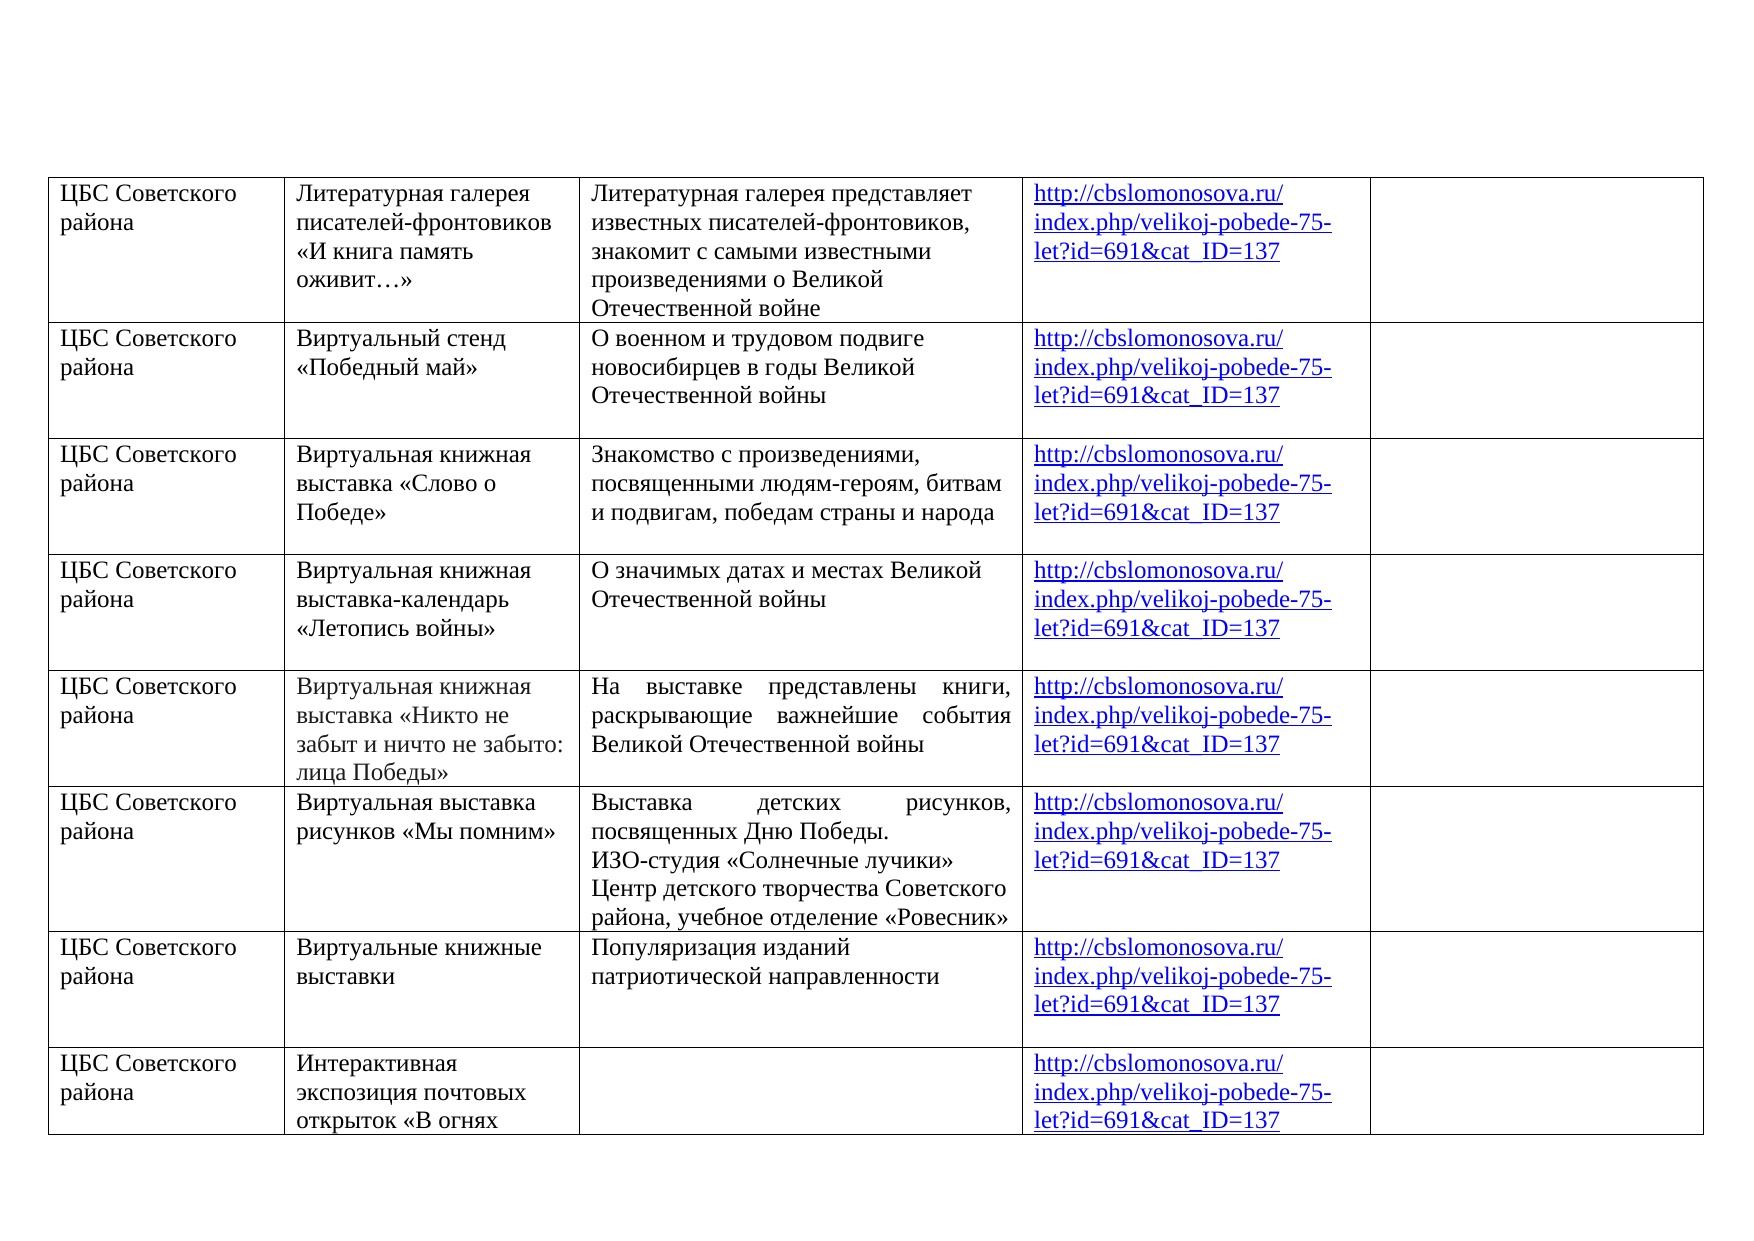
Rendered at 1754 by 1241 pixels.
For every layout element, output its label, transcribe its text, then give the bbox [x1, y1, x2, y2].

table_cell ЦБС Советского района [49, 439, 284, 554]
table_cell ЦБС Советского района [49, 555, 284, 670]
table_cell http://cbslomonosova.ru/index.php/velikoj-pobede-75-let?id=691&cat_ID=137 [1023, 439, 1370, 554]
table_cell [49, 178, 284, 322]
table_cell [1371, 323, 1703, 438]
table_cell http://cbslomonosova.ru/index.php/velikoj-pobede-75-let?id=691&cat_ID=137 [1023, 555, 1370, 670]
table_cell http://cbslomonosova.ru/index.php/velikoj-pobede-75-let?id=691&cat_ID=137 [1023, 787, 1370, 931]
table_cell Популяризация изданий патриотической направленности [580, 932, 1022, 1047]
table_cell Виртуальная книжная выставка «Слово о Победе» [285, 439, 579, 554]
table_cell О военном и трудовом подвиге новосибирцев в годы Великой Отечественной войны [580, 323, 1022, 438]
table_cell Выставка детских рисунков, посвященных Дню Победы. ИЗО-студия «Солнечные лучики» Центр детского творчества Советского района, учебное отделение «Ровесник» [580, 787, 1022, 931]
table_cell ЦБС Советского района [49, 787, 284, 931]
table_cell [1371, 671, 1703, 786]
table_cell Виртуальные книжные выставки [285, 932, 579, 1047]
table_cell Литературная галерея писателей-фронтовиков «И книга память оживит…» [285, 178, 579, 322]
table_cell [1371, 1048, 1703, 1134]
table_cell ЦБС Советского района [49, 932, 284, 1047]
table_cell О значимых датах и местах Великой Отечественной войны [580, 555, 1022, 670]
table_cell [285, 1048, 579, 1134]
table_cell Литературная галерея представляет известных писателей-фронтовиков, знакомит с самыми известными произведениями о Великой Отечественной войне [580, 178, 1022, 322]
table_cell Виртуальный стенд «Победный май» [285, 323, 579, 438]
table_cell [1371, 932, 1703, 1047]
table_cell [1371, 439, 1703, 554]
table_cell ЦБС Советского района [49, 671, 284, 786]
table_cell На выставке представлены книги, раскрывающие важнейшие события Великой Отечественной войны [580, 671, 1022, 786]
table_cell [49, 1048, 284, 1134]
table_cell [1023, 1048, 1370, 1134]
table_cell [1371, 555, 1703, 670]
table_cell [1023, 178, 1370, 322]
table_cell ЦБС Советского района [49, 323, 284, 438]
table_cell http://cbslomonosova.ru/index.php/velikoj-pobede-75-let?id=691&cat_ID=137 [1023, 932, 1370, 1047]
table_cell http://cbslomonosova.ru/index.php/velikoj-pobede-75-let?id=691&cat_ID=137 [1023, 323, 1370, 438]
table_cell Виртуальная книжная выставка «Никто не забыт и ничто не забыто: лица Победы» [285, 671, 579, 786]
table_cell Виртуальная выставка рисунков «Мы помним» [285, 787, 579, 931]
table_cell [1371, 787, 1703, 931]
table_cell http://cbslomonosova.ru/index.php/velikoj-pobede-75-let?id=691&cat_ID=137 [1023, 671, 1370, 786]
table_cell Виртуальная книжная выставка-календарь «Летопись войны» [285, 555, 579, 670]
table_cell [1371, 178, 1703, 322]
table_cell Знакомство с произведениями, посвященными людям-героям, битвам и подвигам, победам страны и народа [580, 439, 1022, 554]
table_cell [580, 1048, 1022, 1134]
